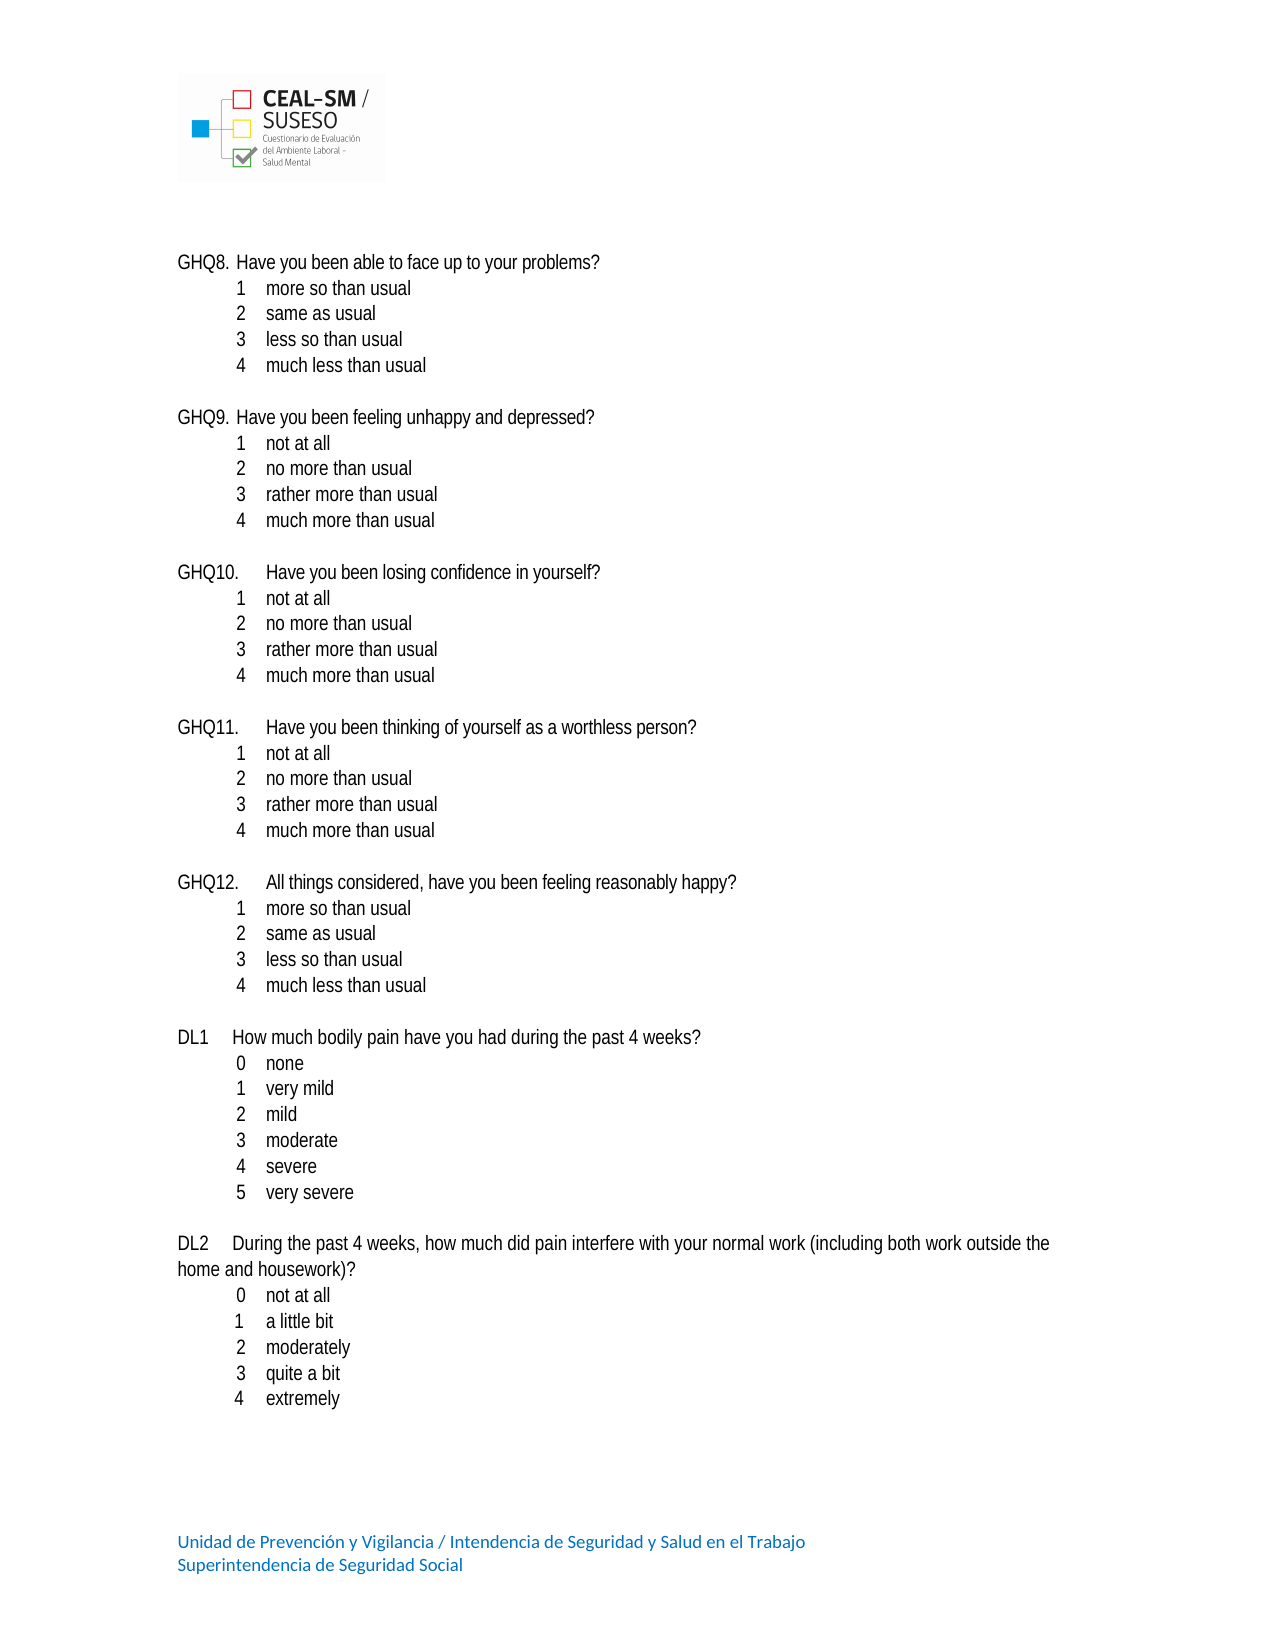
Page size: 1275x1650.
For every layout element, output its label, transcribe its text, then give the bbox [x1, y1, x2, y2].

text 1 more so than usual [177, 896, 1098, 919]
text 4 severe [177, 1154, 1098, 1178]
text DL2 During the past 4 weeks, how much did pain interfere with your normal work (including both work outside the home and housework)? [177, 1231, 1098, 1281]
subtitle GHQ12. All things considered, have you been feeling reasonably happy? [177, 870, 1098, 894]
text 3 less so than usual [177, 947, 1098, 971]
text 3 rather more than usual [177, 792, 1098, 816]
text 2 same as usual [177, 921, 1098, 945]
subtitle GHQ9. Have you been feeling unhappy and depressed? [177, 405, 1098, 429]
subtitle GHQ10. Have you been losing confidence in yourself? [177, 560, 1098, 584]
text 3 rather more than usual [177, 637, 1098, 661]
text 1 more so than usual [177, 276, 1098, 299]
subtitle GHQ11. Have you been thinking of yourself as a worthless person? [177, 715, 1098, 739]
text 0 not at all [177, 1283, 1098, 1307]
text 3 rather more than usual [177, 482, 1098, 506]
text 4 much less than usual [177, 353, 1098, 377]
text 4 much more than usual [177, 508, 1098, 532]
text 5 very severe [177, 1180, 1098, 1204]
text 2 no more than usual [177, 611, 1098, 635]
text 1 not at all [177, 741, 1098, 764]
text 2 no more than usual [177, 456, 1098, 480]
text 1 a little bit [177, 1309, 1098, 1333]
text DL1 How much bodily pain have you had during the past 4 weeks? [177, 1025, 1098, 1049]
text 3 moderate [177, 1128, 1098, 1152]
text 2 no more than usual [177, 766, 1098, 790]
text 4 much more than usual [177, 663, 1098, 687]
text 4 extremely [177, 1386, 1098, 1410]
text 0 none [177, 1051, 1098, 1074]
subtitle GHQ8. Have you been able to face up to your problems? [177, 250, 1098, 274]
text 2 moderately [177, 1335, 1098, 1359]
text 2 same as usual [177, 301, 1098, 325]
picture [177, 73, 387, 182]
text 1 very mild [177, 1076, 1098, 1100]
text 1 not at all [177, 431, 1098, 454]
text 2 mild [177, 1102, 1098, 1126]
text 3 less so than usual [177, 327, 1098, 351]
text 1 not at all [177, 586, 1098, 609]
text 4 much more than usual [177, 818, 1098, 842]
text 4 much less than usual [177, 973, 1098, 997]
text 3 quite a bit [177, 1361, 1098, 1384]
